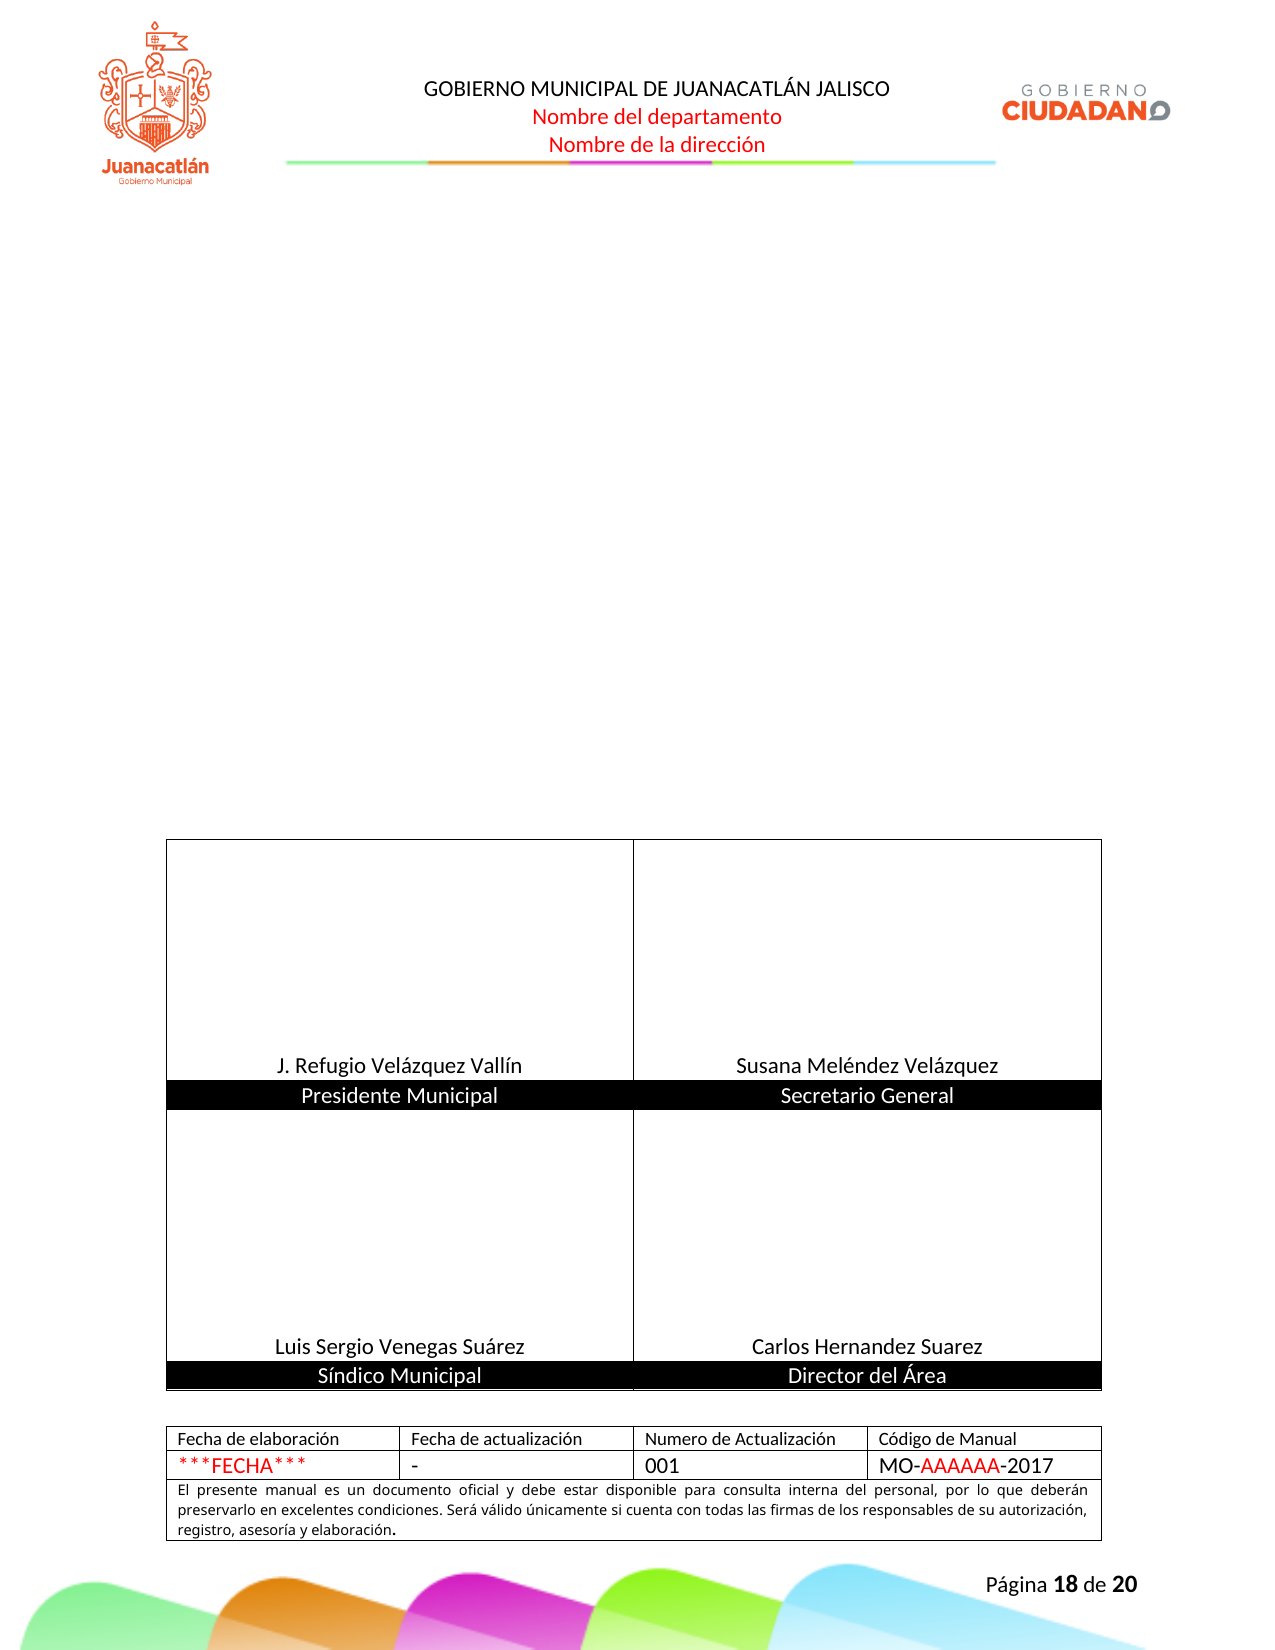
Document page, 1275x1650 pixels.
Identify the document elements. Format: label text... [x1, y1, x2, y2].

table_header Susana Meléndez Velázquez [634, 840, 1101, 1080]
table_cell Síndico Municipal [167, 1362, 633, 1389]
picture [0, 0, 1275, 1650]
table_cell Carlos Hernandez Suarez [634, 1110, 1101, 1361]
table_cell Director del Área [634, 1362, 1101, 1389]
table_cell Luis Sergio Venegas Suárez [167, 1110, 633, 1361]
table_cell Secretario General [634, 1081, 1101, 1109]
table_header J. Refugio Velázquez Vallín [167, 840, 633, 1080]
table_cell Presidente Municipal [167, 1081, 633, 1109]
